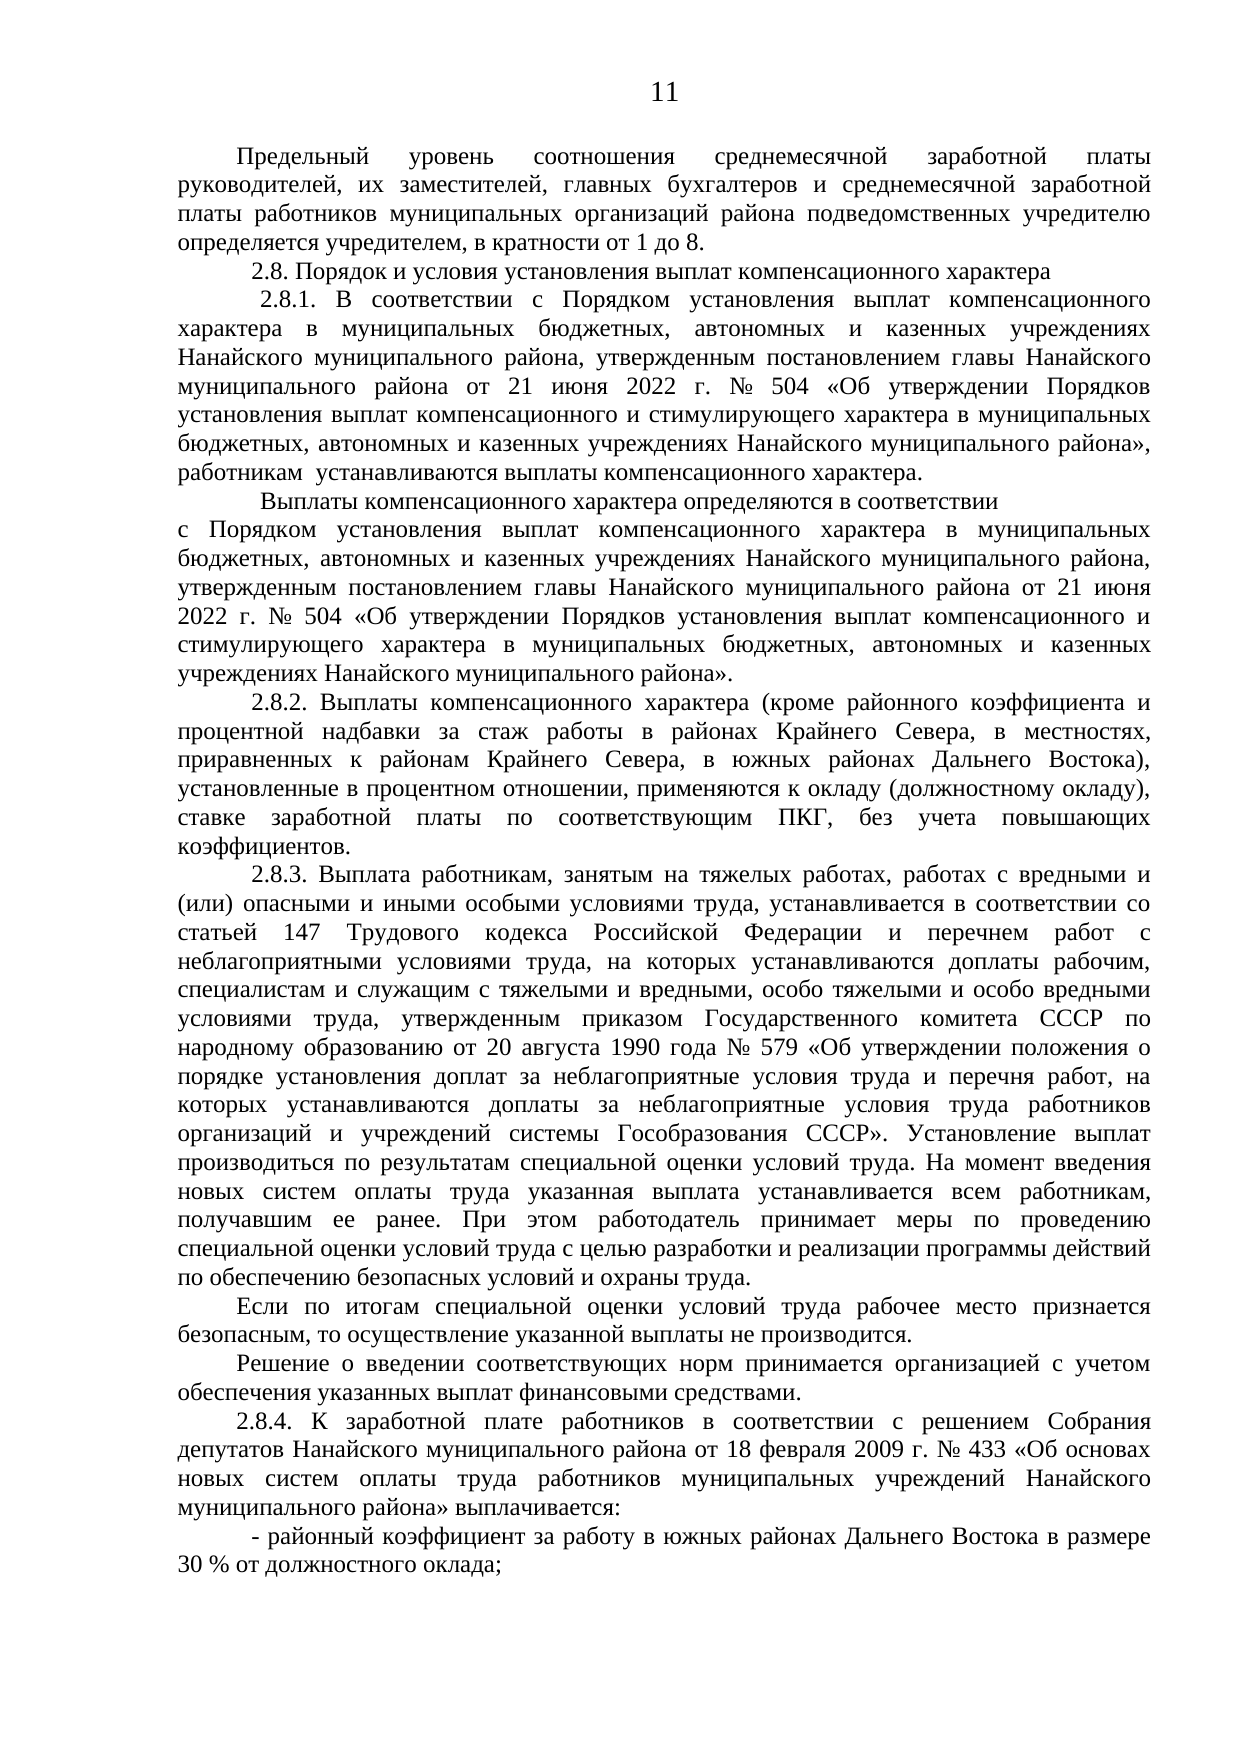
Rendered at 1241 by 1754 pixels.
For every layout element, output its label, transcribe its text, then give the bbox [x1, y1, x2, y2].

text 2.8.2. Выплаты компенсационного характера (кроме районного коэффициента и процентной надбавки за стаж работы в районах Крайнего Севера, в местностях, приравненных к районам Крайнего Севера, в южных районах Дальнего Востока), установленные в процентном отношении, применяются к окладу (должностному окладу), ставке заработной платы по соответствующим ПКГ, без учета повышающих коэффициентов. [177, 687, 1152, 859]
text Решение о введении соответствующих норм принимается организацией с учетом обеспечения указанных выплат финансовыми средствами. [177, 1348, 1152, 1406]
text 2.8. Порядок и условия установления выплат компенсационного характера [177, 256, 1152, 284]
text - районный коэффициент за работу в южных районах Дальнего Востока в размере 30 % от должностного оклада; [177, 1521, 1152, 1578]
text Выплаты компенсационного характера определяются в соответствии [177, 486, 1152, 514]
text 2.8.1. В соответствии с Порядком установления выплат компенсационного характера в муниципальных бюджетных, автономных и казенных учреждениях Нанайского муниципального района, утвержденным постановлением главы Нанайского муниципального района от 21 июня 2022 г. № 504 «Об утверждении Порядков установления выплат компенсационного и стимулирующего характера в муниципальных бюджетных, автономных и казенных учреждениях Нанайского муниципального района», работникам устанавливаются выплаты компенсационного характера. [177, 284, 1152, 486]
text Если по итогам специальной оценки условий труда рабочее место признается безопасным, то осуществление указанной выплаты не производится. [177, 1291, 1152, 1348]
text 2.8.4. К заработной плате работников в соответствии с решением Собрания депутатов Нанайского муниципального района от 18 февраля 2009 г. № 433 «Об основах новых систем оплаты труда работников муниципальных учреждений Нанайского муниципального района» выплачивается: [177, 1406, 1152, 1521]
text 2.8.3. Выплата работникам, занятым на тяжелых работах, работах с вредными и (или) опасными и иными особыми условиями труда, устанавливается в соответствии со статьей 147 Трудового кодекса Российской Федерации и перечнем работ с неблагоприятными условиями труда, на которых устанавливаются доплаты рабочим, специалистам и служащим с тяжелыми и вредными, особо тяжелыми и особо вредными условиями труда, утвержденным приказом Государственного комитета СССР по народному образованию от 20 августа 1990 года № 579 «Об утверждении положения о порядке установления доплат за неблагоприятные условия труда и перечня работ, на которых устанавливаются доплаты за неблагоприятные условия труда работников организаций и учреждений системы Гособразования СССР». Установление выплат производиться по результатам специальной оценки условий труда. На момент введения новых систем оплаты труда указанная выплата устанавливается всем работникам, получавшим ее ранее. При этом работодатель принимает меры по проведению специальной оценки условий труда с целью разработки и реализации программы действий по обеспечению безопасных условий и охраны труда. [177, 859, 1152, 1291]
text Предельный уровень соотношения среднемесячной заработной платы руководителей, их заместителей, главных бухгалтеров и среднемесячной заработной платы работников муниципальных организаций района подведомственных учредителю определяется учредителем, в кратности от 1 до 8. [177, 141, 1152, 256]
text с Порядком установления выплат компенсационного характера в муниципальных бюджетных, автономных и казенных учреждениях Нанайского муниципального района, утвержденным постановлением главы Нанайского муниципального района от 21 июня 2022 г. № 504 «Об утверждении Порядков установления выплат компенсационного и стимулирующего характера в муниципальных бюджетных, автономных и казенных учреждениях Нанайского муниципального района». [177, 514, 1152, 687]
